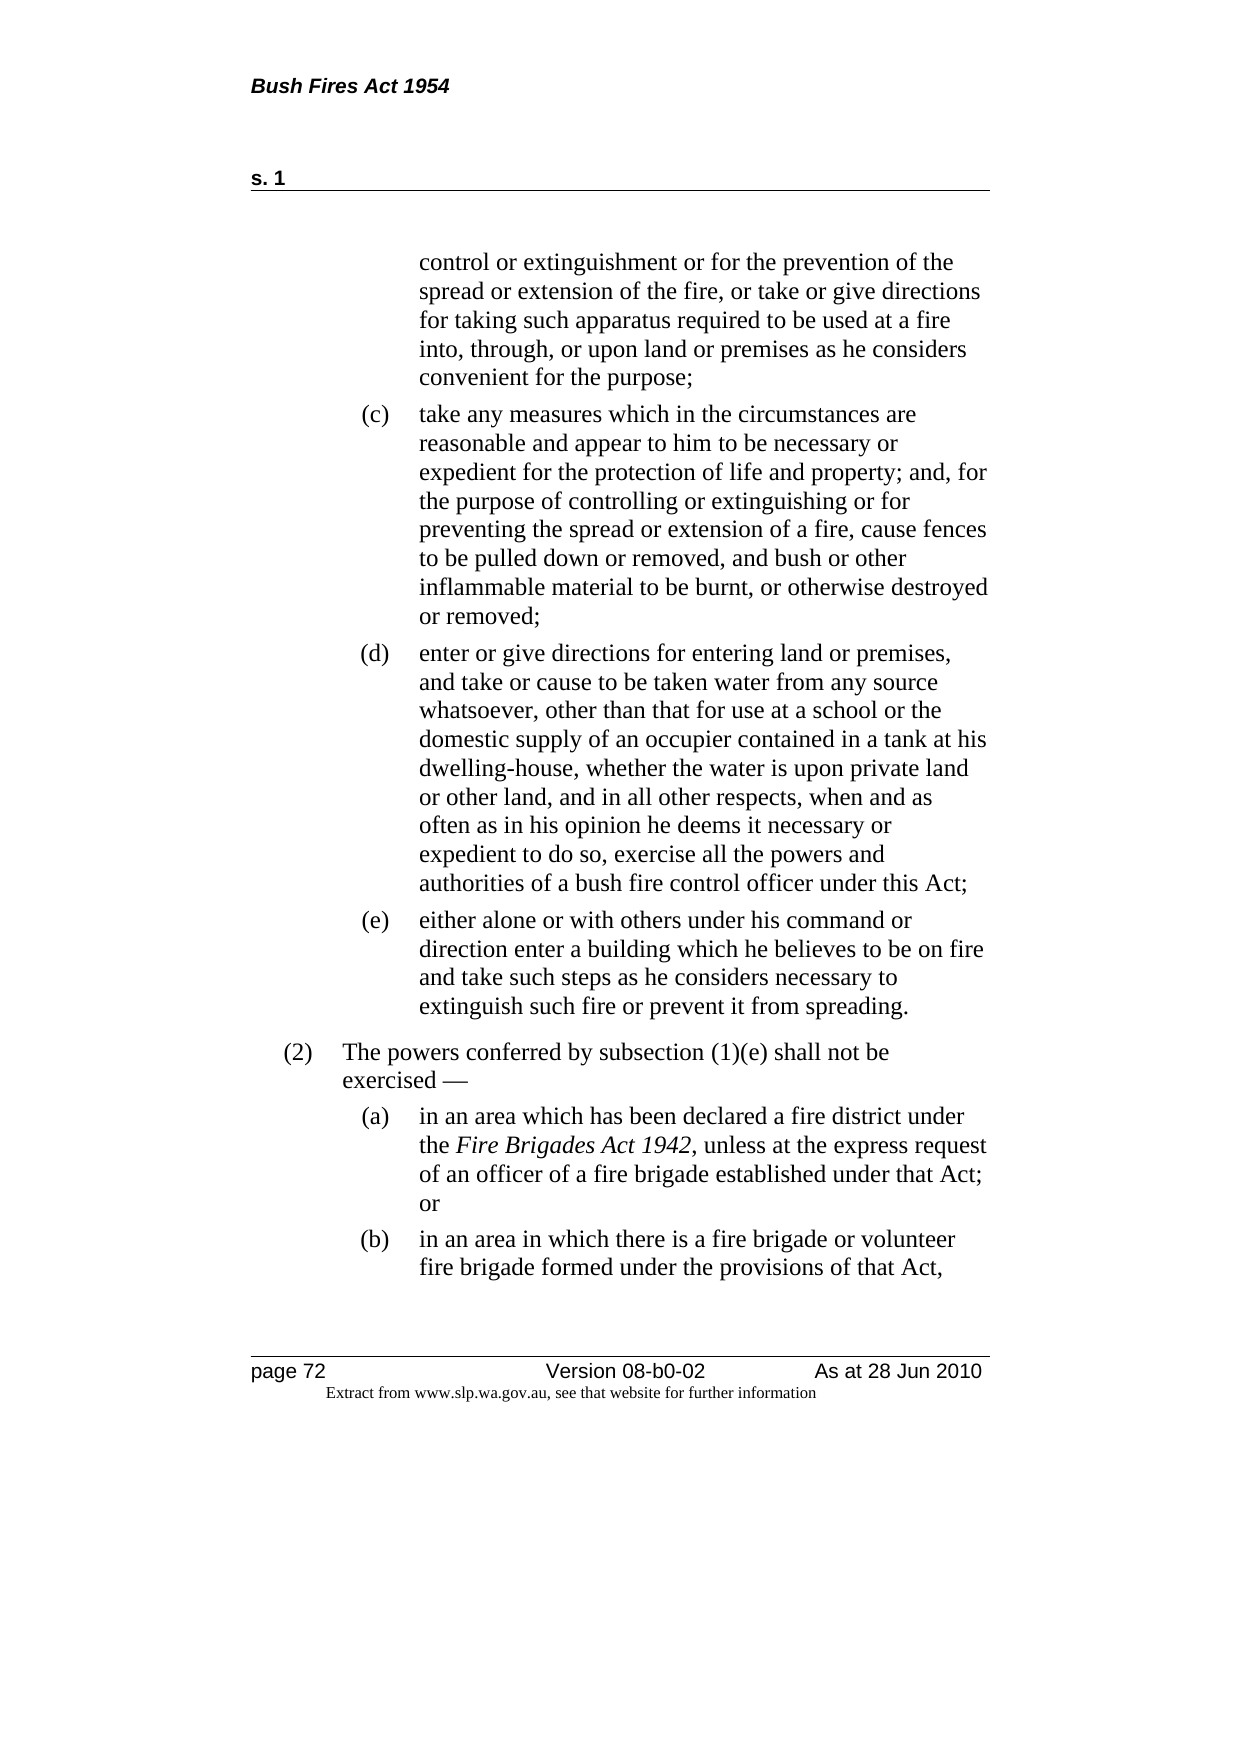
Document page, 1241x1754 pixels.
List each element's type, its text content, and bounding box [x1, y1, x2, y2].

text (a) in an area which has been declared a fire district under the Fire Brigades Act 1942, unless at the express request of an officer of a fire brigade established under that Act; or [251, 1101, 990, 1216]
text (c) take any measures which in the circumstances are reasonable and appear to him to be necessary or expedient for the protection of life and property; and, for the purpose of controlling or extinguishing or for preventing the spread or extension of a fire, cause fences to be pulled down or removed, and bush or other inflammable material to be burnt, or otherwise destroyed or removed; [251, 399, 990, 629]
text (e) either alone or with others under his command or direction enter a building which he believes to be on fire and take such steps as he considers necessary to extinguish such fire or prevent it from spreading. [251, 905, 990, 1020]
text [251, 1224, 990, 1281]
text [251, 247, 990, 391]
text (d) enter or give directions for entering land or premises, and take or cause to be taken water from any source whatsoever, other than that for use at a school or the domestic supply of an occupier contained in a tank at his dwelling-house, whether the water is upon private land or other land, and in all other respects, when and as often as in his opinion he deems it necessary or expedient to do so, exercise all the powers and authorities of a bush fire control officer under this Act; [251, 638, 990, 897]
text (2) The powers conferred by subsection (1)(e) shall not be exercised — [251, 1037, 990, 1094]
